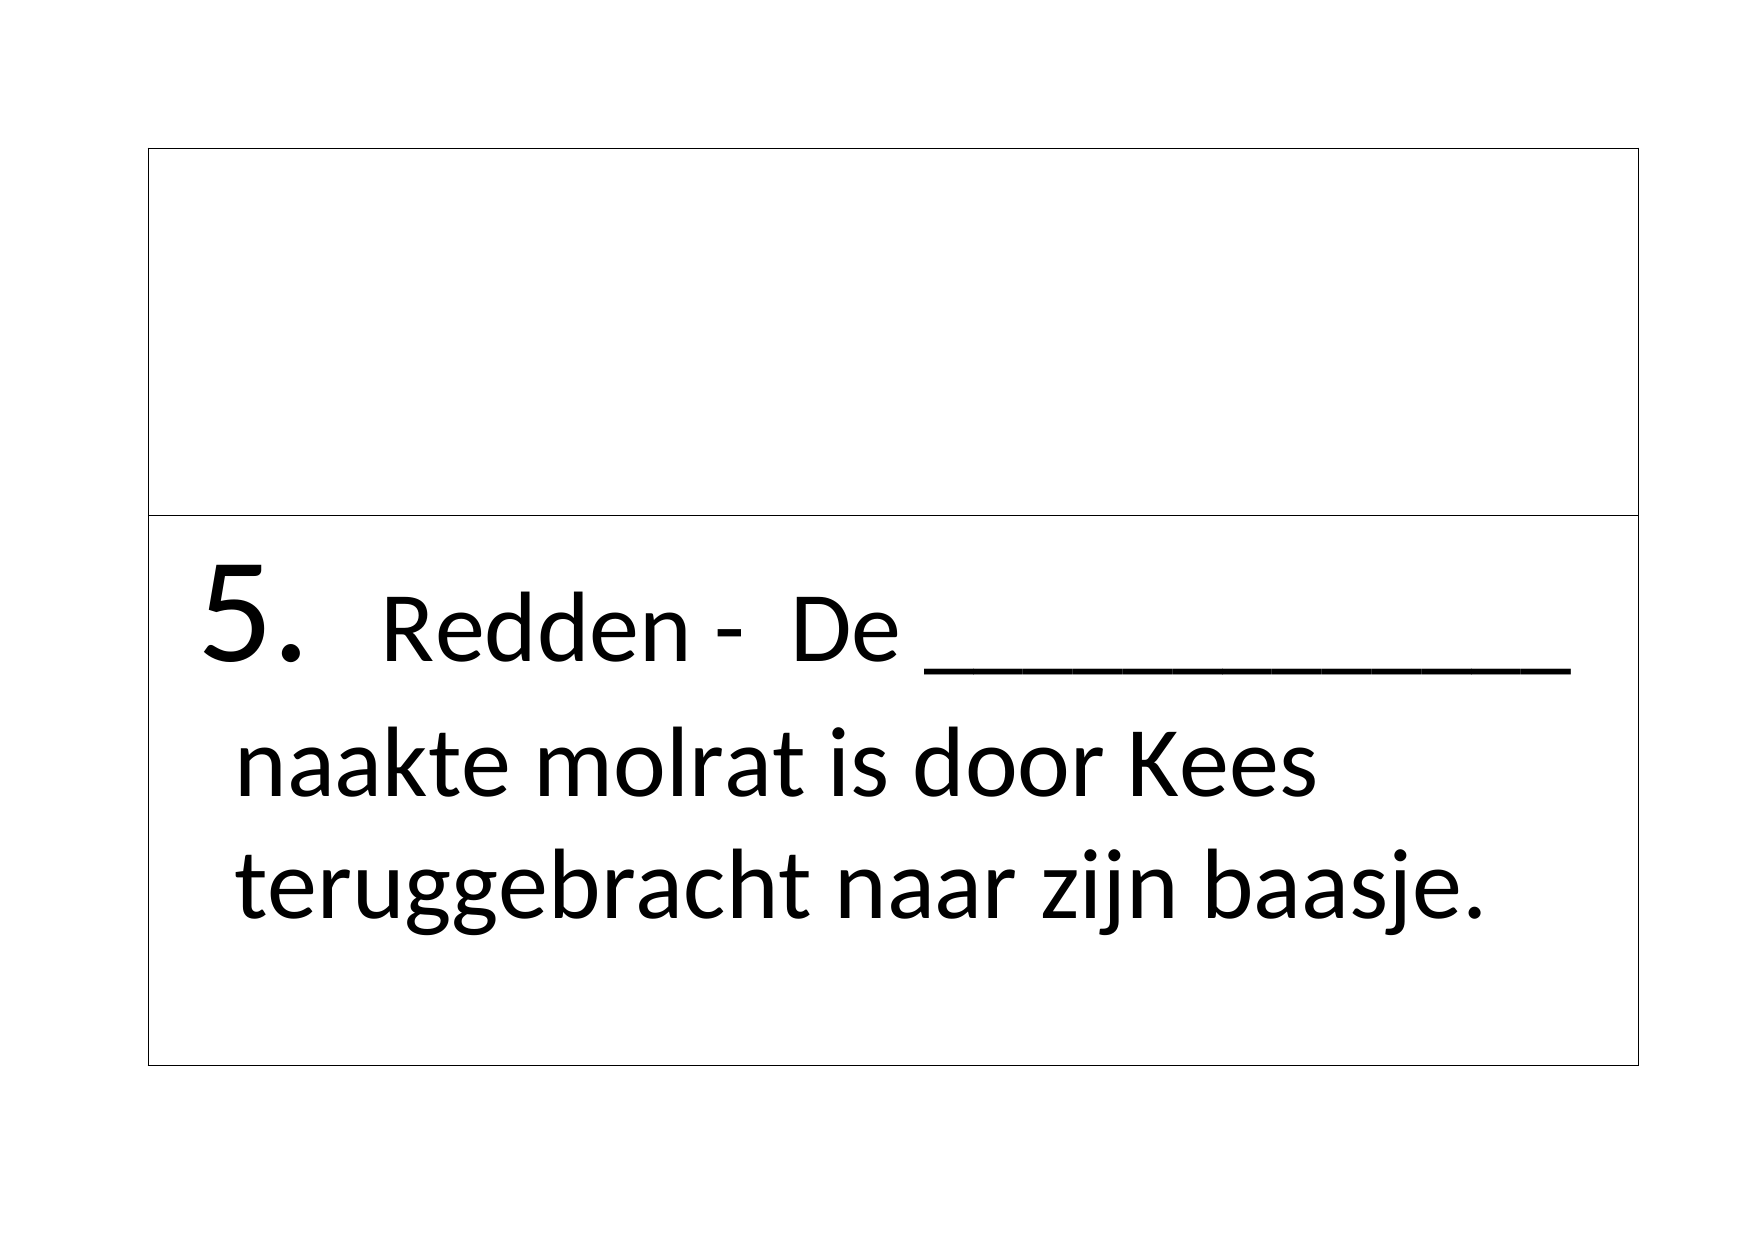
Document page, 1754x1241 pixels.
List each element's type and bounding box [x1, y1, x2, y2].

table_cell [149, 149, 1638, 515]
table_cell [149, 516, 1638, 1065]
